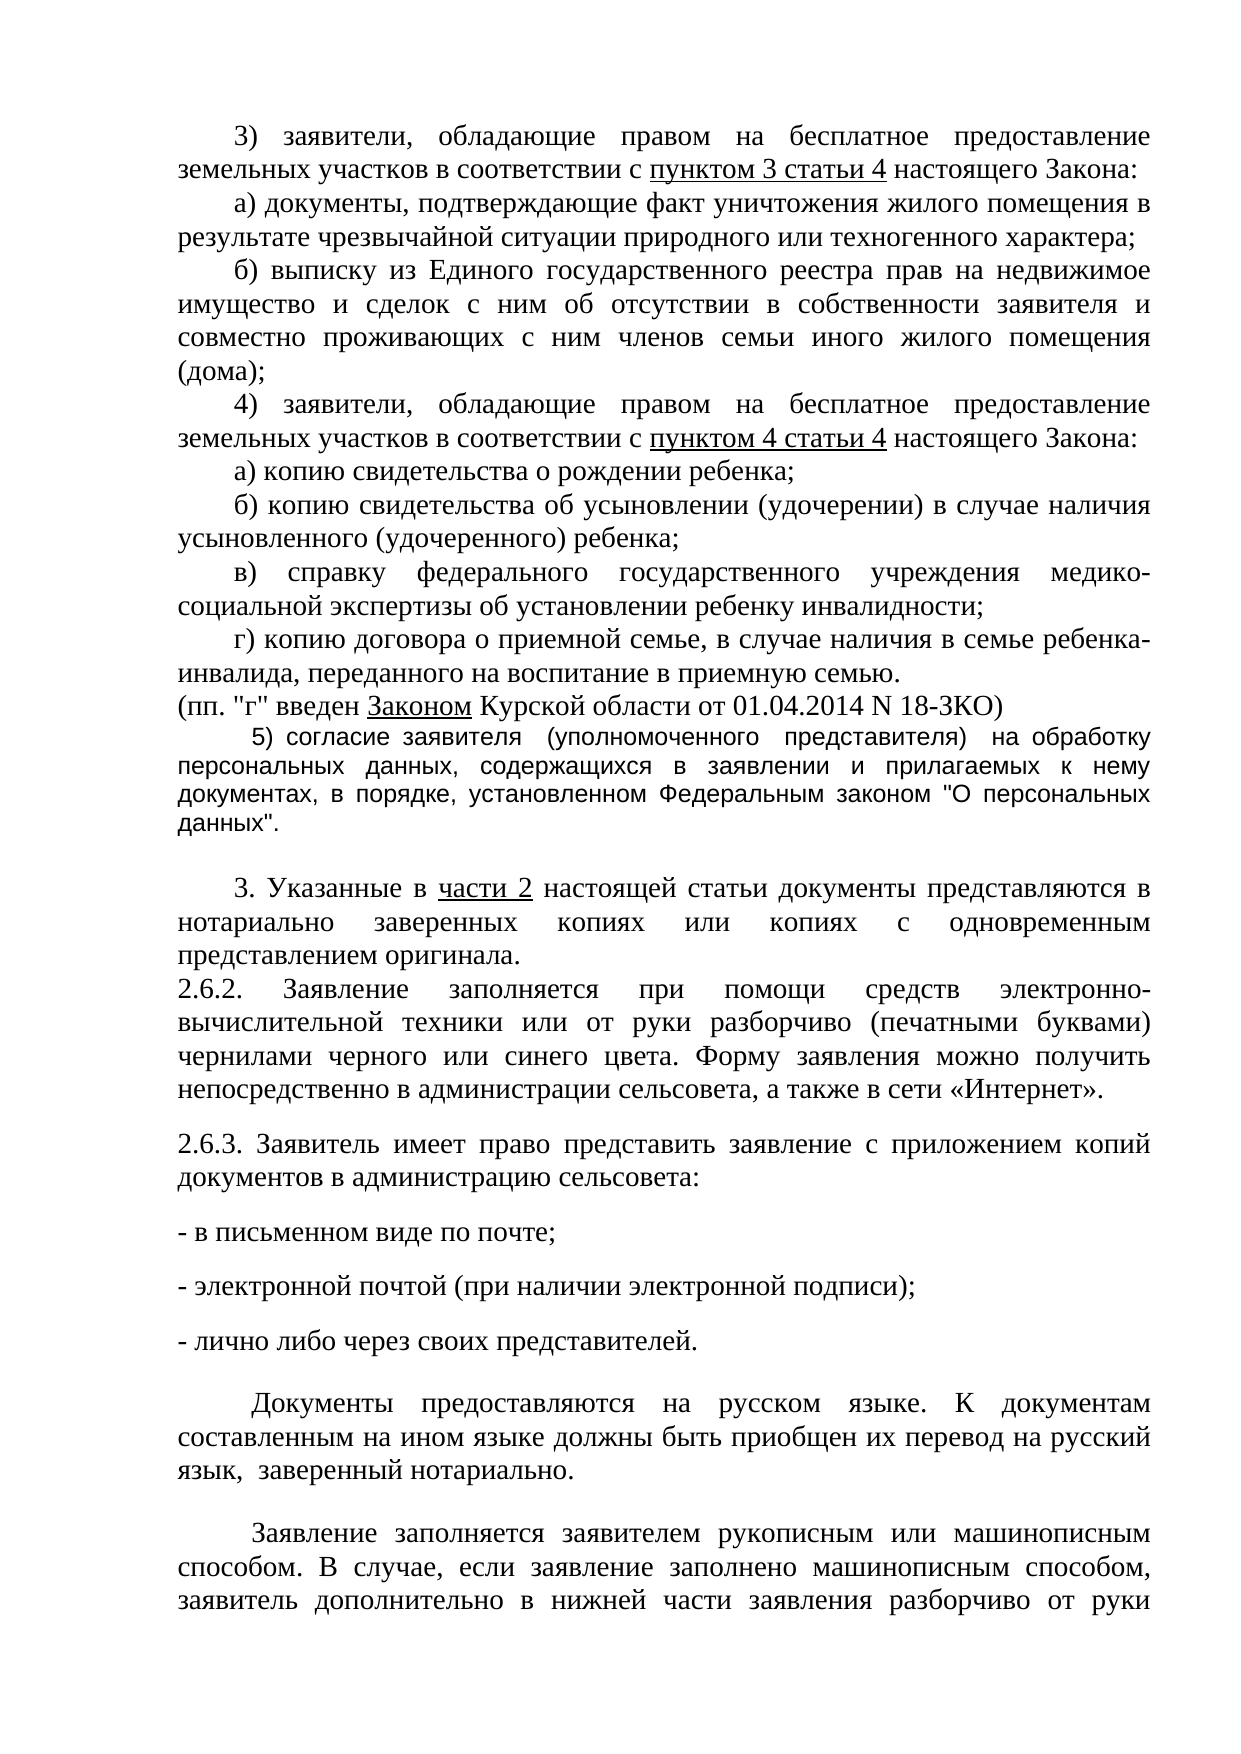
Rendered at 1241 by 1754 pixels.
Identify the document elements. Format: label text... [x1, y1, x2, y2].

text 5) согласие заявителя (уполномоченного представителя) на обработку персональных данных, содержащихся в заявлении и прилагаемых к нему документах, в порядке, установленном Федеральным законом "О персональных данных". [177, 722, 1152, 837]
text 3. Указанные в части 2 настоящей статьи документы представляются в нотариально заверенных копиях или копиях с одновременным представлением оригинала. [177, 870, 1152, 971]
text - электронной почтой (при наличии электронной подписи); [177, 1268, 1152, 1302]
text (пп. "г" введен Законом Курской области от 01.04.2014 N 18-ЗКО) [177, 688, 1152, 722]
text в) справку федерального государственного учреждения медико-социальной экспертизы об установлении ребенку инвалидности; [177, 554, 1152, 621]
text б) выписку из Единого государственного реестра прав на недвижимое имущество и сделок с ним об отсутствии в собственности заявителя и совместно проживающих с ним членов семьи иного жилого помещения (дома); [177, 252, 1152, 386]
text 2.6.2. Заявление заполняется при помощи средств электронно-вычислительной техники или от руки разборчиво (печатными буквами) чернилами черного или синего цвета. Форму заявления можно получить непосредственно в администрации сельсовета, а также в сети «Интернет». [177, 971, 1152, 1105]
text - в письменном виде по почте; [177, 1214, 1152, 1247]
text г) копию договора о приемной семье, в случае наличия в семье ребенка-инвалида, переданного на воспитание в приемную семью. [177, 621, 1152, 688]
text а) копию свидетельства о рождении ребенка; [177, 453, 1152, 487]
text 4) заявители, обладающие правом на бесплатное предоставление земельных участков в соответствии с пунктом 4 статьи 4 настоящего Закона: [177, 386, 1152, 453]
text - лично либо через своих представителей. [177, 1323, 1152, 1356]
text 2.6.3. Заявитель имеет право представить заявление с приложением копий документов в администрацию сельсовета: [177, 1126, 1152, 1193]
text Документы предоставляются на русском языке. К документам составленным на ином языке должны быть приобщен их перевод на русский язык, заверенный нотариально. [177, 1385, 1152, 1486]
text б) копию свидетельства об усыновлении (удочерении) в случае наличия усыновленного (удочеренного) ребенка; [177, 487, 1152, 554]
text а) документы, подтверждающие факт уничтожения жилого помещения в результате чрезвычайной ситуации природного или техногенного характера; [177, 185, 1152, 252]
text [177, 1515, 1152, 1616]
text 3) заявители, обладающие правом на бесплатное предоставление земельных участков в соответствии с пунктом 3 статьи 4 настоящего Закона: [177, 118, 1152, 185]
